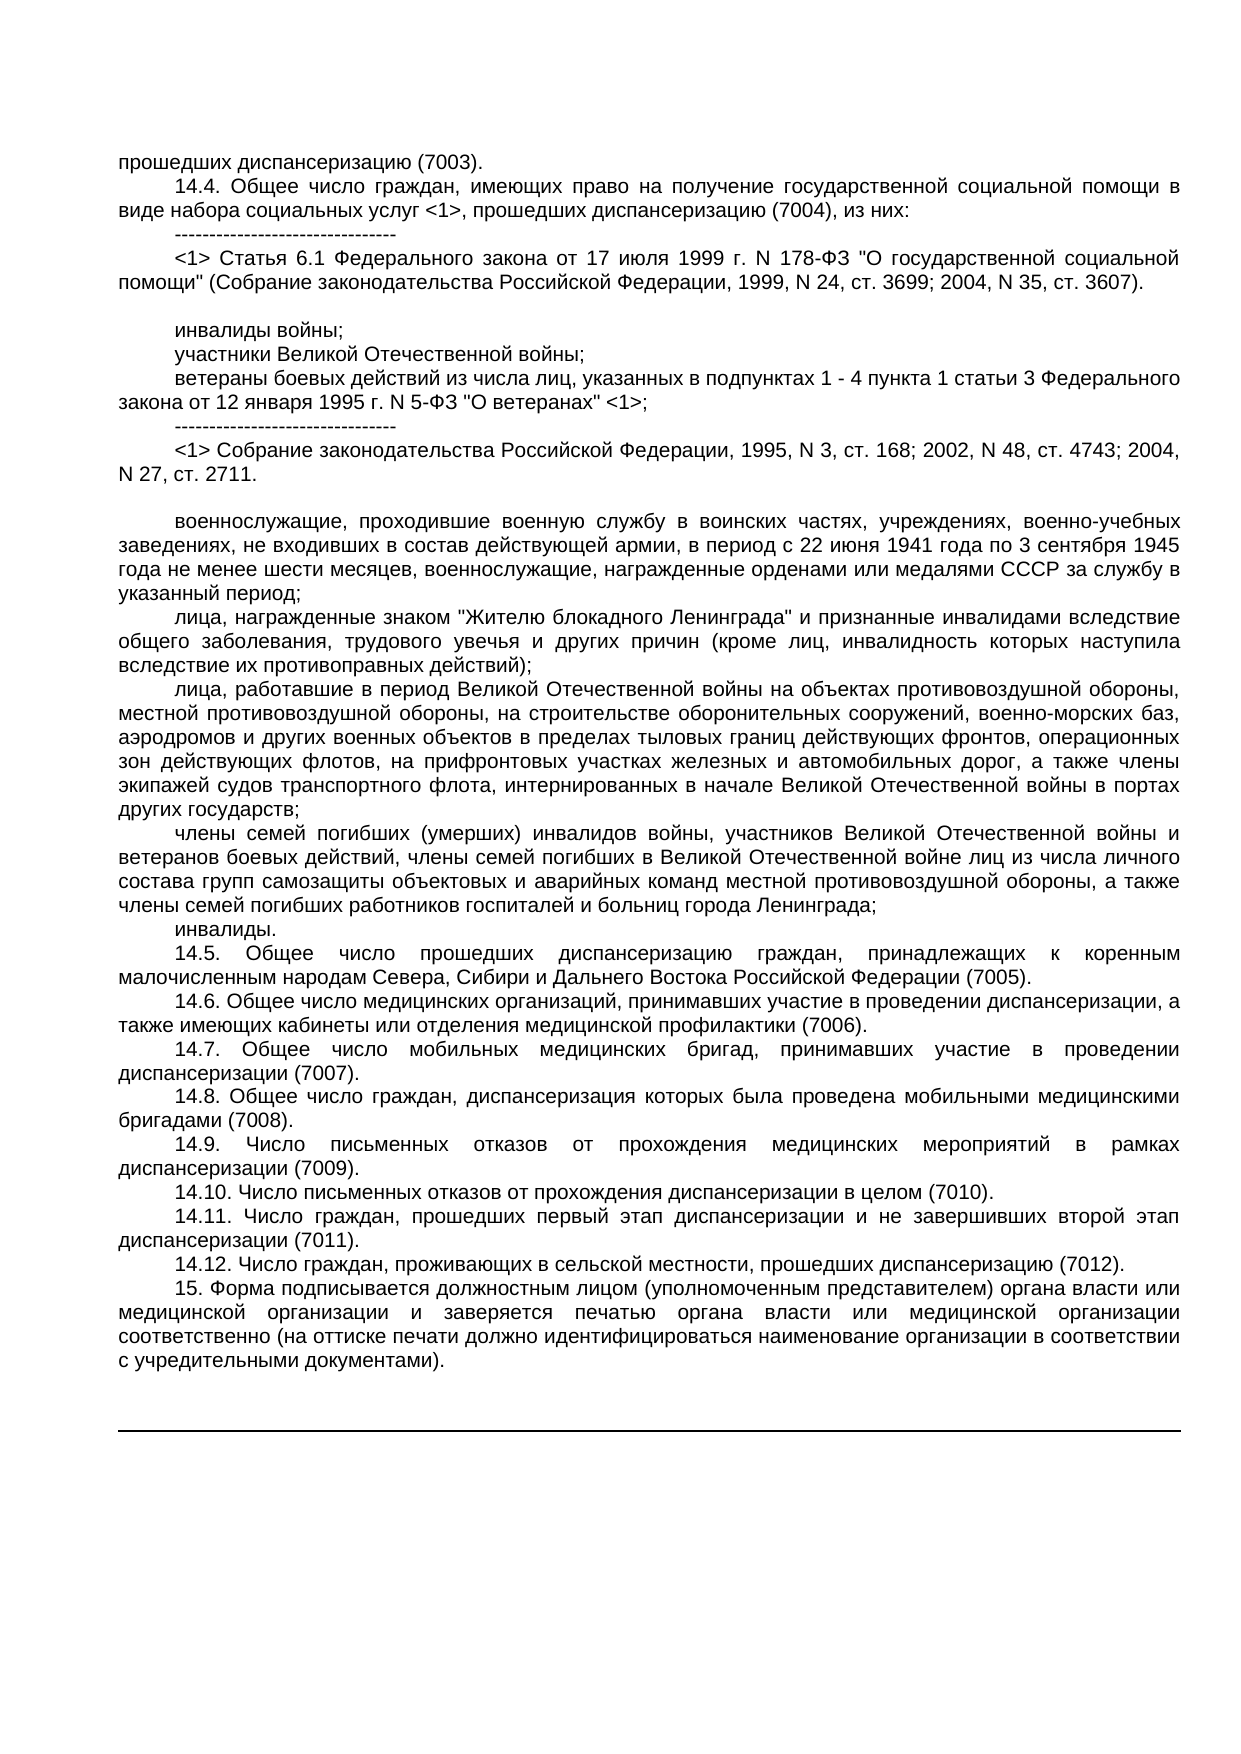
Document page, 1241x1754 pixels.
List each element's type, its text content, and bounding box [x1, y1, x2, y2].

text 15. Форма подписывается должностным лицом (уполномоченным представителем) органа власти или медицинской организации и заверяется печатью органа власти или медицинской организации соответственно (на оттиске печати должно идентифицироваться наименование организации в соответствии с учредительными документами). [118, 1276, 1181, 1372]
text 14.8. Общее число граждан, диспансеризация которых была проведена мобильными медицинскими бригадами (7008). [118, 1084, 1181, 1132]
text 14.5. Общее число прошедших диспансеризацию граждан, принадлежащих к коренным малочисленным народам Севера, Сибири и Дальнего Востока Российской Федерации (7005). [118, 941, 1181, 988]
text военнослужащие, проходившие военную службу в воинских частях, учреждениях, военно-учебных заведениях, не входивших в состав действующей армии, в период с 22 июня 1941 года по 3 сентября 1945 года не менее шести месяцев, военнослужащие, награжденные орденами или медалями СССР за службу в указанный период; [118, 509, 1181, 605]
text 14.10. Число письменных отказов от прохождения диспансеризации в целом (7010). [118, 1180, 1181, 1204]
text члены семей погибших (умерших) инвалидов войны, участников Великой Отечественной войны и ветеранов боевых действий, члены семей погибших в Великой Отечественной войне лиц из числа личного состава групп самозащиты объектовых и аварийных команд местной противовоздушной обороны, а также члены семей погибших работников госпиталей и больниц города Ленинграда; [118, 821, 1181, 917]
text -------------------------------- [118, 413, 1181, 437]
text 14.7. Общее число мобильных медицинских бригад, принимавших участие в проведении диспансеризации (7007). [118, 1036, 1181, 1084]
text -------------------------------- [118, 222, 1181, 246]
text 14.11. Число граждан, прошедших первый этап диспансеризации и не завершивших второй этап диспансеризации (7011). [118, 1204, 1181, 1252]
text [118, 150, 1181, 174]
text лица, награжденные знаком "Жителю блокадного Ленинграда" и признанные инвалидами вследствие общего заболевания, трудового увечья и других причин (кроме лиц, инвалидность которых наступила вследствие их противоправных действий); [118, 605, 1181, 677]
text инвалиды войны; [118, 318, 1181, 342]
text лица, работавшие в период Великой Отечественной войны на объектах противовоздушной обороны, местной противовоздушной обороны, на строительстве оборонительных сооружений, военно-морских баз, аэродромов и других военных объектов в пределах тыловых границ действующих фронтов, операционных зон действующих флотов, на прифронтовых участках железных и автомобильных дорог, а также члены экипажей судов транспортного флота, интернированных в начале Великой Отечественной войны в портах других государств; [118, 677, 1181, 821]
text участники Великой Отечественной войны; [118, 342, 1181, 366]
text <1> Собрание законодательства Российской Федерации, 1995, N 3, ст. 168; 2002, N 48, ст. 4743; 2004, N 27, ст. 2711. [118, 437, 1181, 485]
text 14.6. Общее число медицинских организаций, принимавших участие в проведении диспансеризации, а также имеющих кабинеты или отделения медицинской профилактики (7006). [118, 988, 1181, 1036]
text ветераны боевых действий из числа лиц, указанных в подпунктах 1 - 4 пункта 1 статьи 3 Федерального закона от 12 января 1995 г. N 5-ФЗ "О ветеранах" <1>; [118, 366, 1181, 413]
text 14.4. Общее число граждан, имеющих право на получение государственной социальной помощи в виде набора социальных услуг <1>, прошедших диспансеризацию (7004), из них: [118, 174, 1181, 222]
text инвалиды. [118, 917, 1181, 941]
text 14.12. Число граждан, проживающих в сельской местности, прошедших диспансеризацию (7012). [118, 1252, 1181, 1276]
text 14.9. Число письменных отказов от прохождения медицинских мероприятий в рамках диспансеризации (7009). [118, 1132, 1181, 1180]
text <1> Статья 6.1 Федерального закона от 17 июля 1999 г. N 178-ФЗ "О государственной социальной помощи" (Собрание законодательства Российской Федерации, 1999, N 24, ст. 3699; 2004, N 35, ст. 3607). [118, 246, 1181, 294]
